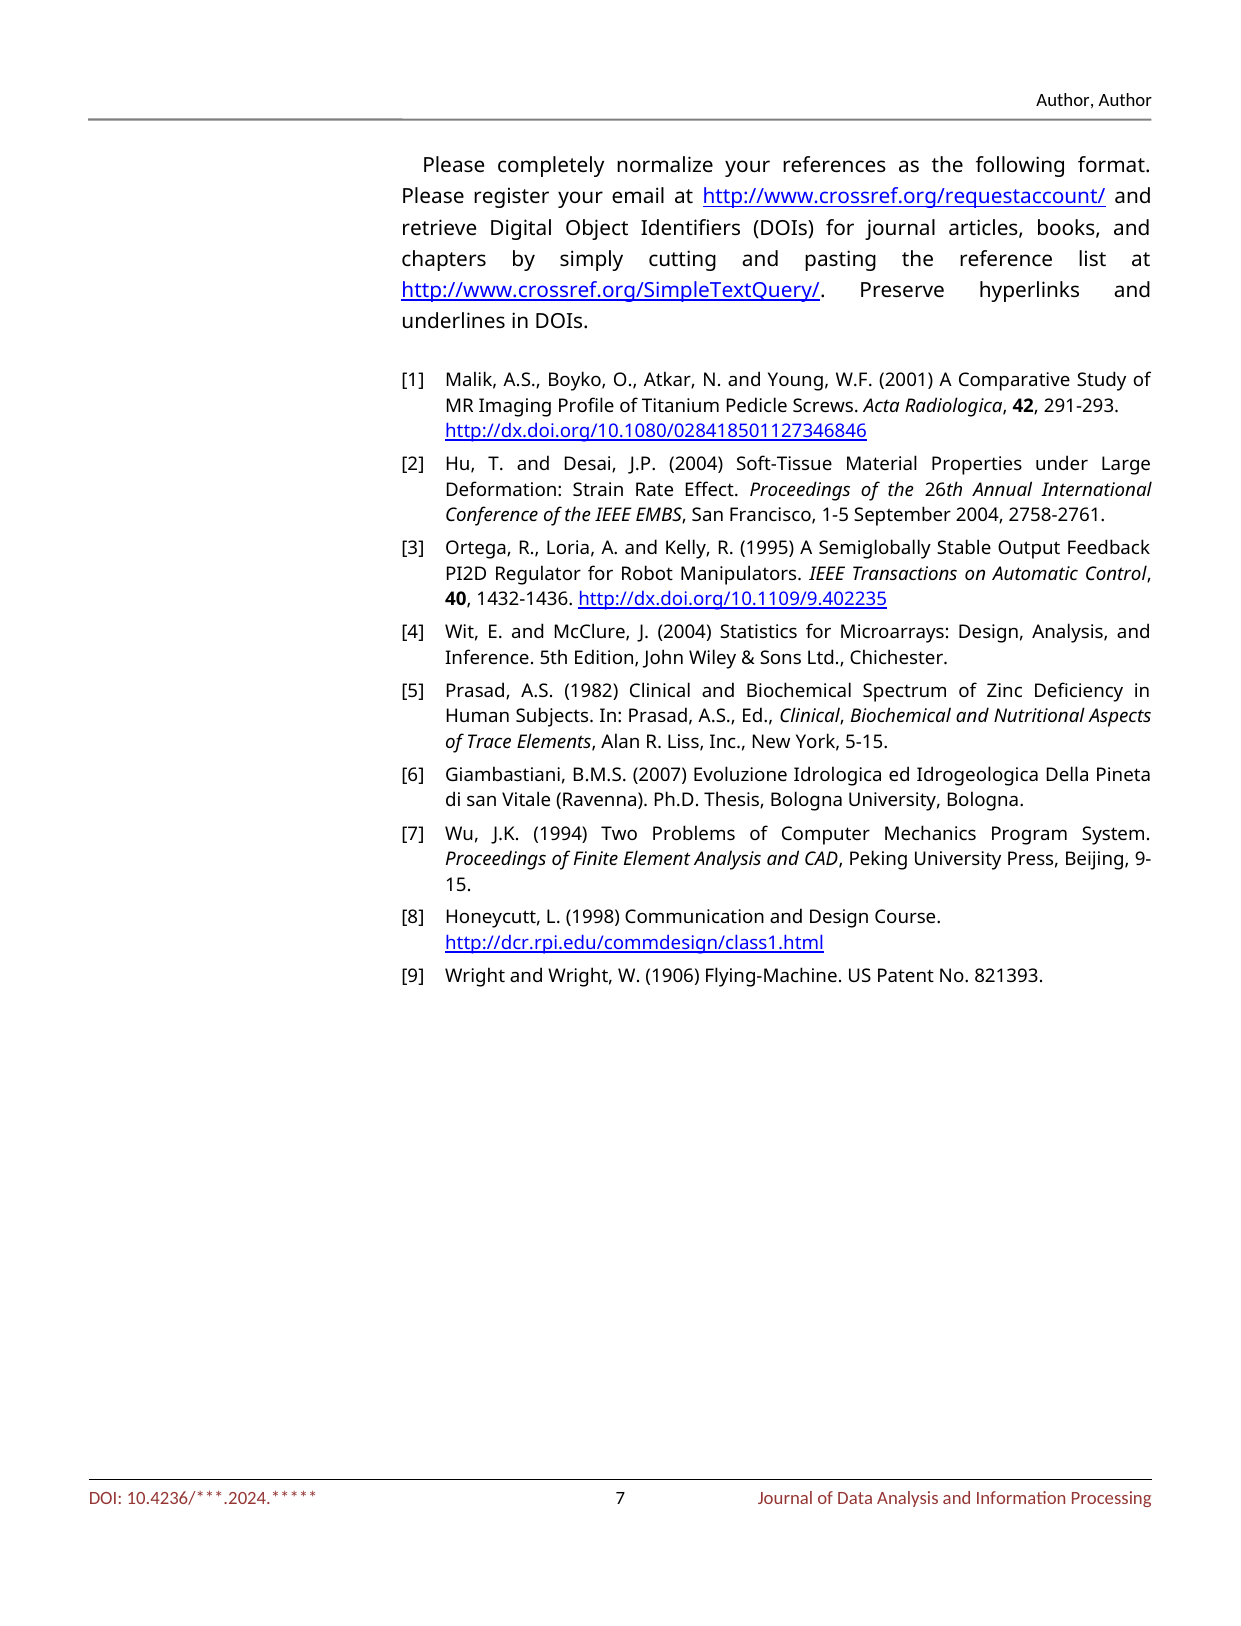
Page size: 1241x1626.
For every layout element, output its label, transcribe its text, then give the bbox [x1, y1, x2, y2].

list Giambastiani, B.M.S. (2007) Evoluzione Idrologica ed Idrogeologica Della Pineta di san Vitale (Ravenna). Ph.D. Thesis, Bologna University, Bologna. [401, 761, 1152, 812]
list Wit, E. and McClure, J. (2004) Statistics for Microarrays: Design, Analysis, and Inference. 5th Edition, John Wiley & Sons Ltd., Chichester. [401, 619, 1152, 670]
list Ortega, R., Loria, A. and Kelly, R. (1995) A Semiglobally Stable Output Feedback PI2D Regulator for Robot Manipulators. IEEE Transactions on Automatic Control, 40, 1432-1436. http://dx.doi.org/10.1109/9.402235 [401, 534, 1152, 611]
text Please completely normalize your references as the following format. Please register your email at http://www.crossref.org/requestaccount/ and retrieve Digital Object Identifiers (DOIs) for journal articles, books, and chapters by simply cutting and pasting the reference list at http://www.crossref.org/SimpleTextQuery/. Preserve hyperlinks and underlines in DOIs. [401, 148, 1152, 335]
list Honeycutt, L. (1998) Communication and Design Course. http://dcr.rpi.edu/commdesign/class1.html [401, 904, 1152, 955]
list Malik, A.S., Boyko, O., Atkar, N. and Young, W.F. (2001) A Comparative Study of MR Imaging Profile of Titanium Pedicle Screws. Acta Radiologica, 42, 291-293. http://dx.doi.org/10.1080/028418501127346846 [401, 366, 1152, 443]
list Prasad, A.S. (1982) Clinical and Biochemical Spectrum of Zinc Deficiency in Human Subjects. In: Prasad, A.S., Ed., Clinical, Biochemical and Nutritional Aspects of Trace Elements, Alan R. Liss, Inc., New York, 5-15. [401, 677, 1152, 754]
list Wright and Wright, W. (1906) Flying-Machine. US Patent No. 821393. [401, 962, 1152, 988]
list Wu, J.K. (1994) Two Problems of Computer Mechanics Program System. Proceedings of Finite Element Analysis and CAD, Peking University Press, Beijing, 9-15. [401, 820, 1152, 896]
list Hu, T. and Desai, J.P. (2004) Soft-Tissue Material Properties under Large Deformation: Strain Rate Effect. Proceedings of the 26th Annual International Conference of the IEEE EMBS, San Francisco, 1-5 September 2004, 2758-2761. [401, 451, 1152, 527]
